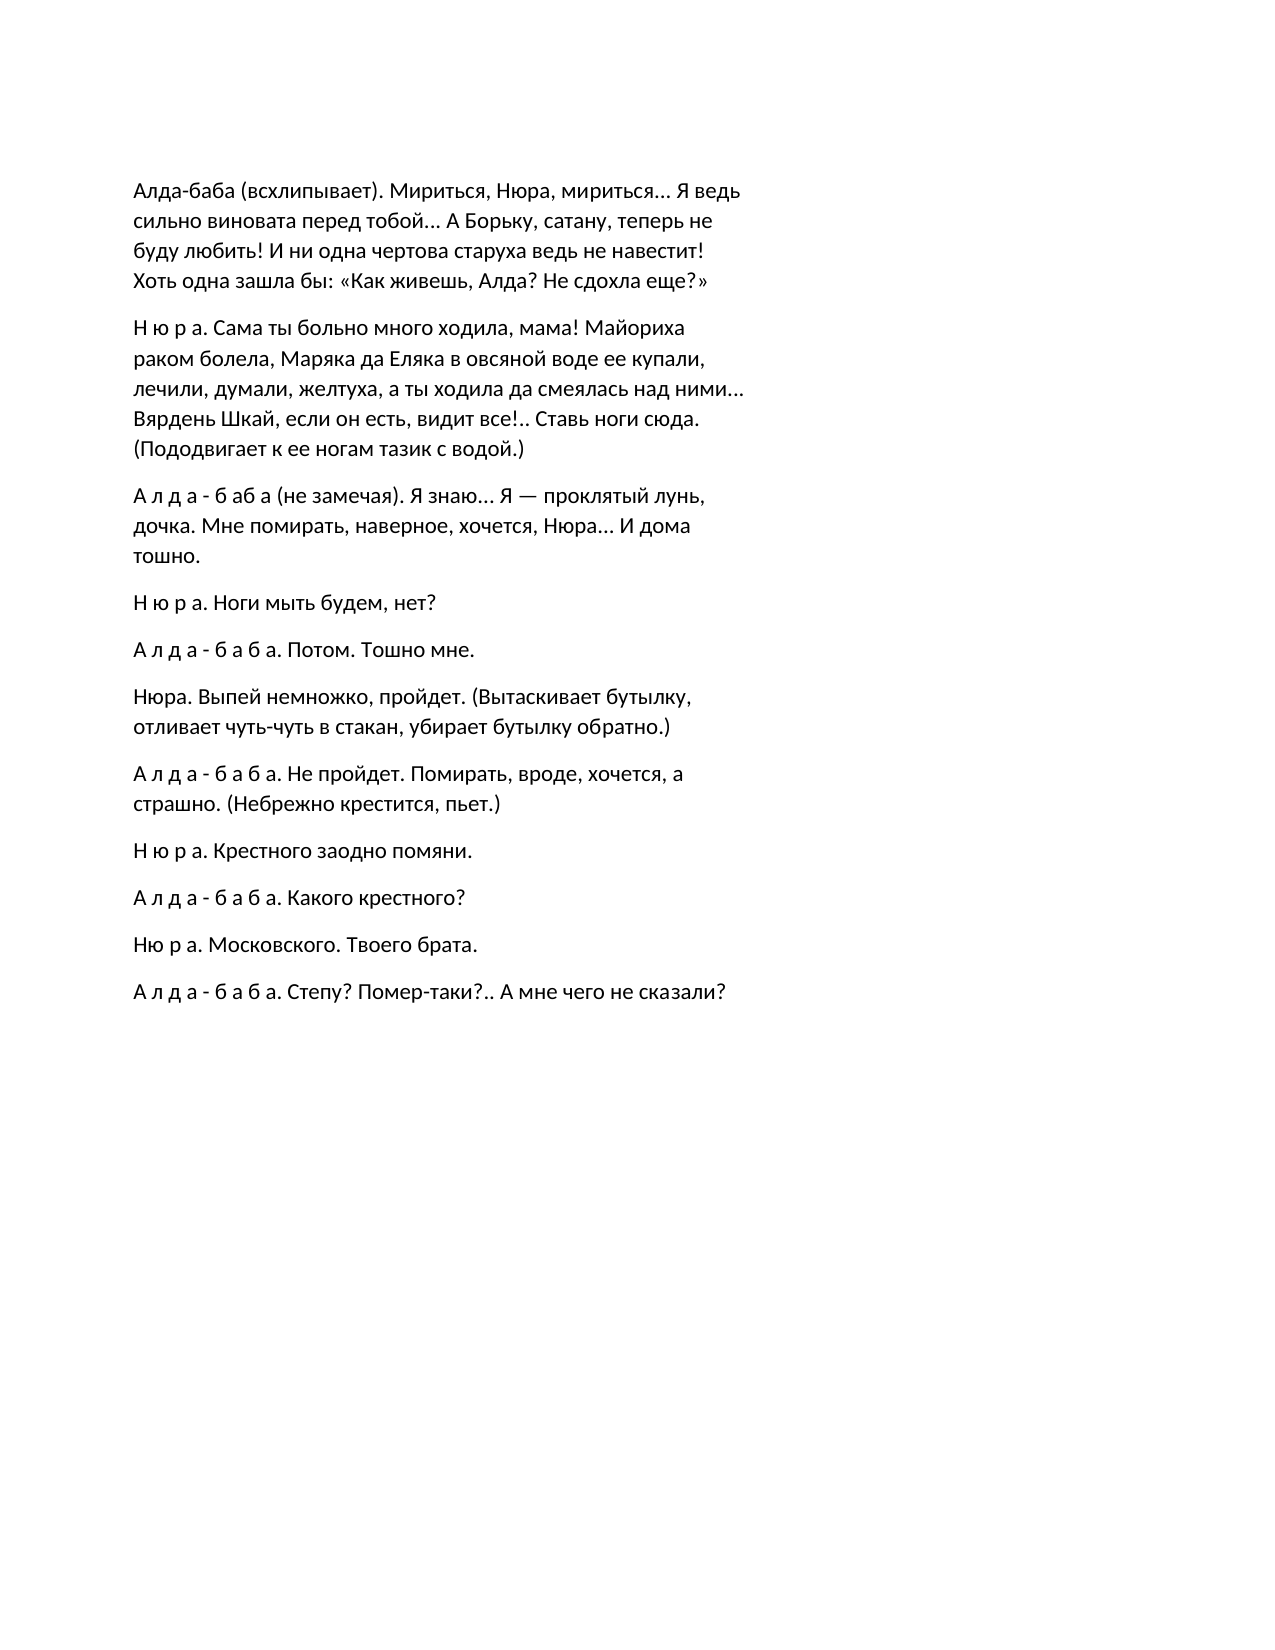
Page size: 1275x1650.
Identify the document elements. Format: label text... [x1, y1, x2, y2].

text Н ю р а. Сама ты больно много ходила, мама! Майориха раком болела, Маряка да Еляка в овсяной воде ее купали, лечили, думали, желтуха, а ты ходила да смеялась над ними... Вярдень Шкай, если он есть, видит все!.. Ставь ноги сюда. (Пододвигает к ее ногам тазик с водой.) [133, 313, 748, 462]
text А л д а - б аб а (не замечая). Я знаю... Я — проклятый лунь, дочка. Мне помирать, наверное, хочется, Нюра... И дома тошно. [133, 481, 748, 570]
text А л д а - б а б а. Какого крестного? [133, 883, 748, 911]
text Н ю р а. Ноги мыть будем, нет? [133, 588, 748, 617]
text Ню р а. Московского. Твоего брата. [133, 930, 748, 958]
text Нюра. Выпей немножко, пройдет. (Вытаскивает бутылку, отливает чуть-чуть в стакан, убирает бутылку обратно.) [133, 682, 748, 741]
text А л д а - б а б а. Степу? Помер-таки?.. А мне чего не сказали? [133, 977, 748, 1005]
text Н ю р а. Крестного заодно помяни. [133, 836, 748, 864]
text А л д а - б а б а. Не пройдет. Помирать, вроде, хочется, а страшно. (Небрежно крестится, пьет.) [133, 759, 748, 818]
text А л д а - б а б а. Потом. Тошно мне. [133, 635, 748, 663]
text Алда-баба (всхлипывает). Мириться, Нюра, мириться... Я ведь сильно виновата перед тобой... А Борьку, сатану, теперь не буду любить! И ни одна чертова старуха ведь не навестит! Хоть одна зашла бы: «Как живешь, Алда? Не сдохла еще?» [133, 176, 748, 295]
